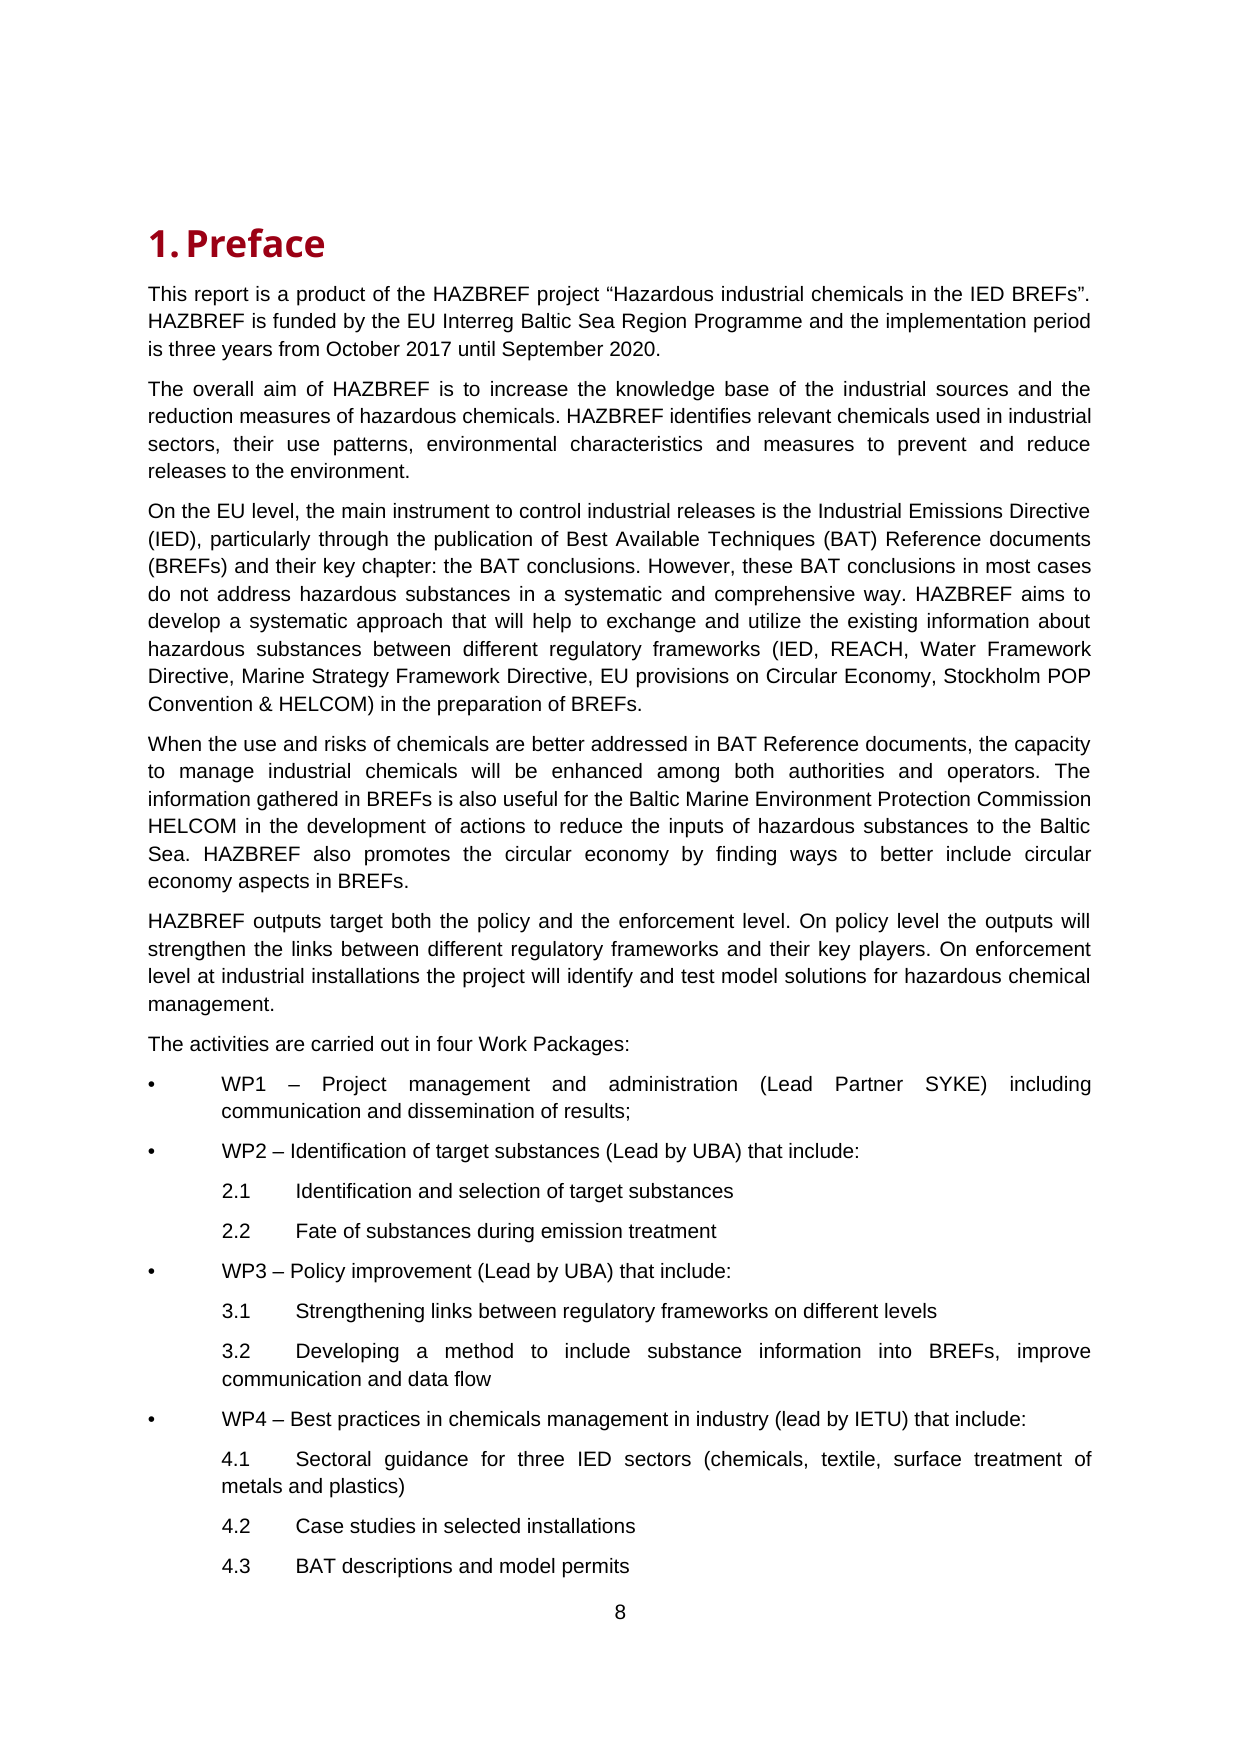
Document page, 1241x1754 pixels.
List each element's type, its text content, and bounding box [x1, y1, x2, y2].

text • WP1 – Project management and administration (Lead Partner SYKE) including communication and dissemination of results; [148, 1072, 1092, 1123]
text This report is a product of the HAZBREF project “Hazardous industrial chemicals in the IED BREFs”. HAZBREF is funded by the EU Interreg Baltic Sea Region Programme and the implementation period is three years from October 2017 until September 2020. [148, 282, 1092, 361]
text The activities are carried out in four Work Packages: [148, 1032, 1092, 1056]
text • WP4 – Best practices in chemicals management in industry (lead by IETU) that include: [148, 1407, 1092, 1431]
text 2.2 Fate of substances during emission treatment [222, 1219, 1092, 1243]
text • WP3 – Policy improvement (Lead by UBA) that include: [148, 1259, 1092, 1283]
text 3.1 Strengthening links between regulatory frameworks on different levels [222, 1299, 1092, 1323]
text 4.1 Sectoral guidance for three IED sectors (chemicals, textile, surface treatment of metals and plastics) [221, 1447, 1092, 1498]
text The overall aim of HAZBREF is to increase the knowledge base of the industrial sources and the reduction measures of hazardous chemicals. HAZBREF identifies relevant chemicals used in industrial sectors, their use patterns, environmental characteristics and measures to prevent and reduce releases to the environment. [148, 377, 1092, 483]
text 4.3 BAT descriptions and model permits [148, 1554, 1092, 1578]
text 4.2 Case studies in selected installations [148, 1514, 1092, 1538]
text 3.2 Developing a method to include substance information into BREFs, improve communication and data flow [222, 1339, 1092, 1391]
text On the EU level, the main instrument to control industrial releases is the Industrial Emissions Directive (IED), particularly through the publication of Best Available Techniques (BAT) Reference documents (BREFs) and their key chapter: the BAT conclusions. However, these BAT conclusions in most cases do not address hazardous substances in a systematic and comprehensive way. HAZBREF aims to develop a systematic approach that will help to exchange and utilize the existing information about hazardous substances between different regulatory frameworks (IED, REACH, Water Framework Directive, Marine Strategy Framework Directive, EU provisions on Circular Economy, Stockholm POP Convention & HELCOM) in the preparation of BREFs. [148, 499, 1092, 716]
text HAZBREF outputs target both the policy and the enforcement level. On policy level the outputs will strengthen the links between different regulatory frameworks and their key players. On enforcement level at industrial installations the project will identify and test model solutions for hazardous chemical management. [148, 909, 1092, 1016]
subtitle Preface [148, 217, 1092, 268]
text • WP2 – Identification of target substances (Lead by UBA) that include: [148, 1139, 1092, 1163]
text 2.1 Identification and selection of target substances [222, 1179, 1092, 1203]
text When the use and risks of chemicals are better addressed in BAT Reference documents, the capacity to manage industrial chemicals will be enhanced among both authorities and operators. The information gathered in BREFs is also useful for the Baltic Marine Environment Protection Commission HELCOM in the development of actions to reduce the inputs of hazardous substances to the Baltic Sea. HAZBREF also promotes the circular economy by finding ways to better include circular economy aspects in BREFs. [148, 732, 1092, 893]
